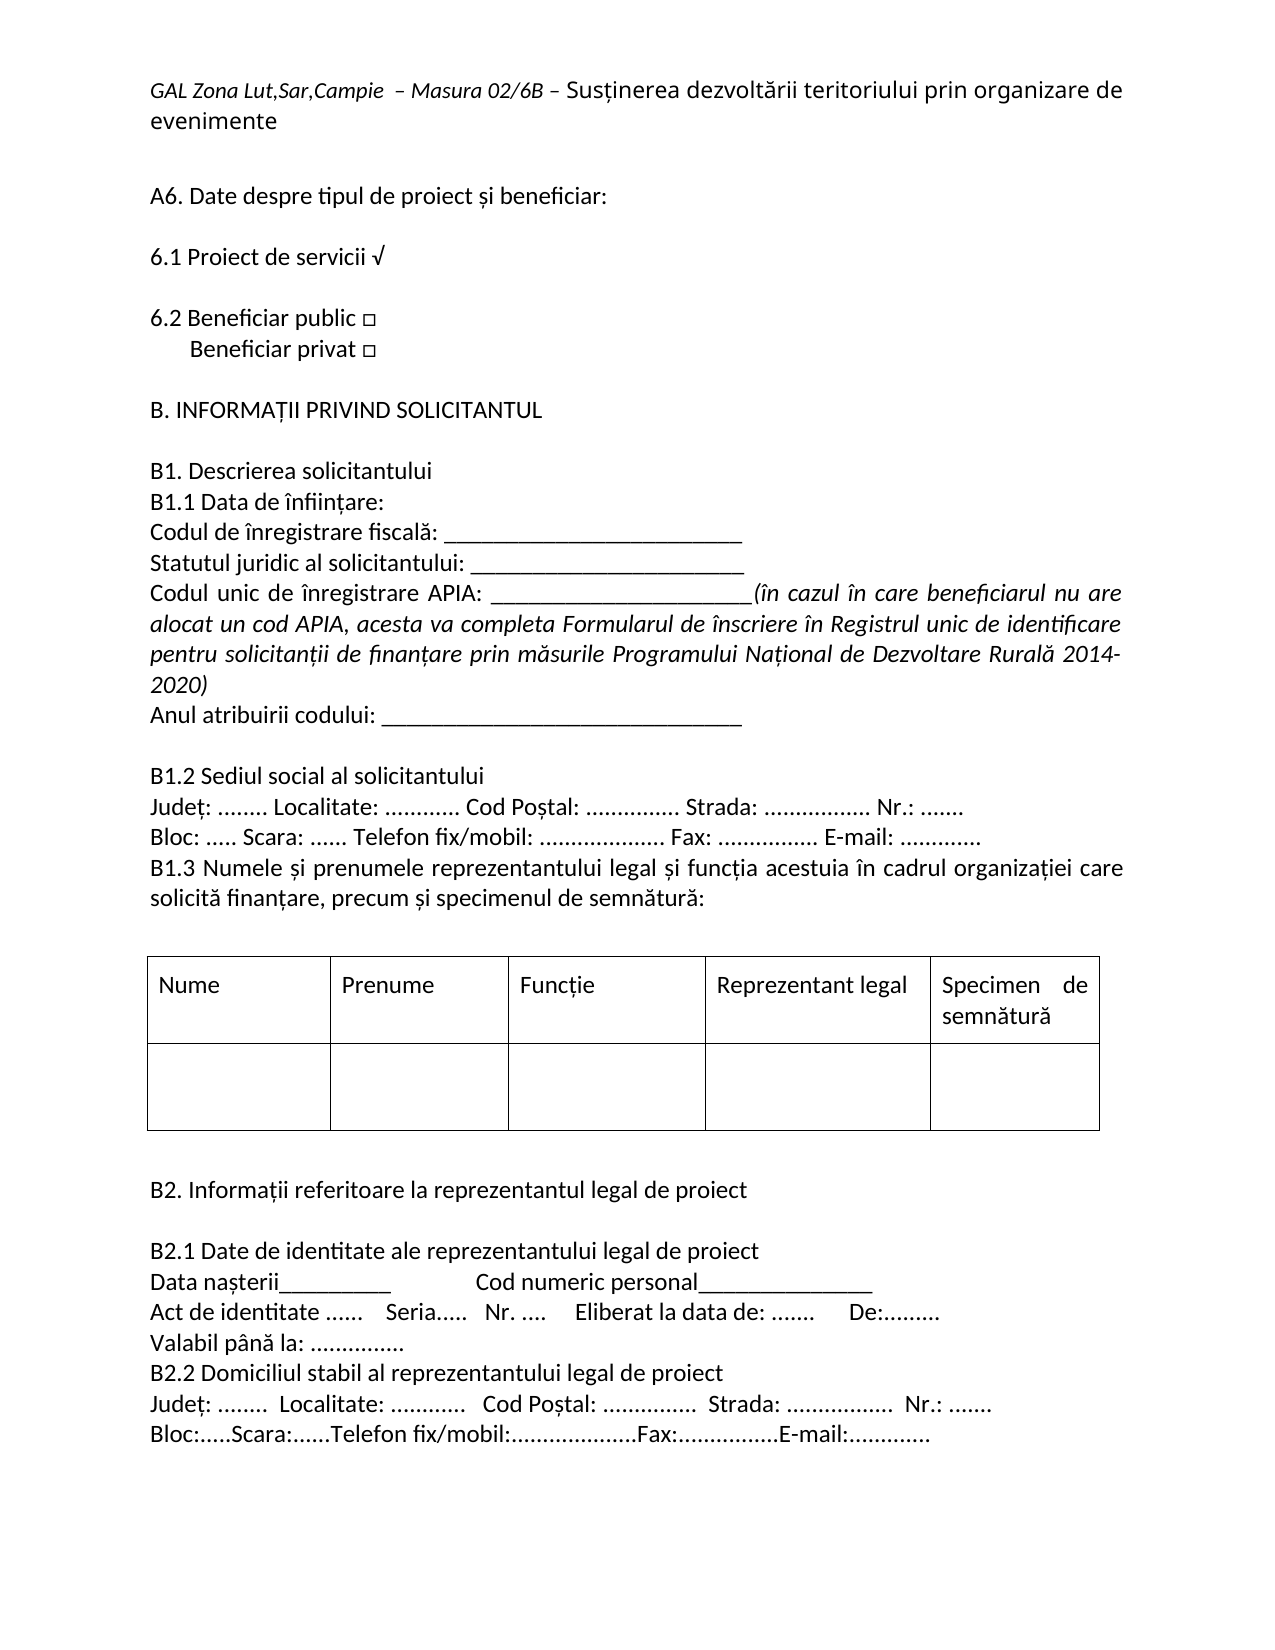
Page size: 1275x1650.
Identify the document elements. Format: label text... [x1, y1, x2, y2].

table_cell [148, 1044, 330, 1130]
table_header Nume [148, 957, 330, 1043]
table_cell [931, 1044, 1099, 1130]
text Anul atribuirii codului: _____________________________ [150, 699, 1125, 730]
text Bloc: ..... Scara: ...... Telefon fix/mobil: .................... Fax: ................ E-mail: ............. [150, 821, 1125, 852]
text B2. Informații referitoare la reprezentantul legal de proiect [150, 1174, 1125, 1205]
text Codul unic de înregistrare APIA: _____________________(în cazul în care beneficiarul nu are alocat un cod APIA, acesta va completa Formularul de înscriere în Registrul unic de identificare pentru solicitanții de finanțare prin măsurile Programului Național de Dezvoltare Rurală 2014- 2020) [150, 577, 1125, 699]
table_header Specimen de semnătură [931, 957, 1099, 1043]
text B1.1 Data de înființare: [150, 486, 1125, 516]
text Județ: ........ Localitate: ............ Cod Poștal: ............... Strada: ................. Nr.: ....... [150, 1388, 1125, 1418]
text Valabil până la: ............... [150, 1327, 1125, 1357]
text Codul de înregistrare fiscală: ________________________ [150, 516, 1125, 547]
table_header Prenume [331, 957, 508, 1043]
text A6. Date despre tipul de proiect și beneficiar: [150, 181, 1125, 211]
text 6.2 Beneficiar public □ [150, 303, 1125, 333]
text Statutul juridic al solicitantului: ______________________ [150, 547, 1125, 577]
table_header Reprezentant legal [706, 957, 930, 1043]
text B2.1 Date de identitate ale reprezentantului legal de proiect [150, 1235, 1125, 1266]
table_header Funcție [509, 957, 705, 1043]
table_cell [331, 1044, 508, 1130]
text Beneficiar privat □ [150, 333, 1125, 364]
table_cell [509, 1044, 705, 1130]
text B. INFORMAȚII PRIVIND SOLICITANTUL [150, 394, 1125, 425]
text B1.3 Numele și prenumele reprezentantului legal și funcția acestuia în cadrul organizației care solicită finanțare, precum și specimenul de semnătură: [150, 852, 1125, 913]
text Act de identitate ...... Seria..... Nr. .... Eliberat la data de: ....... De:......... [150, 1296, 1125, 1327]
text Bloc:.....Scara:......Telefon fix/mobil:....................Fax:................E-mail:............. [150, 1418, 1125, 1449]
text Județ: ........ Localitate: ............ Cod Poștal: ............... Strada: ................. Nr.: ....... [150, 791, 1125, 821]
text 6.1 Proiect de servicii √ [150, 242, 1125, 272]
text B2.2 Domiciliul stabil al reprezentantului legal de proiect [150, 1357, 1125, 1388]
text B1.2 Sediul social al solicitantului [150, 760, 1125, 791]
text B1. Descrierea solicitantului [150, 455, 1125, 486]
text Data nașterii_________ Cod numeric personal______________ [150, 1266, 1125, 1296]
table_cell [706, 1044, 930, 1130]
